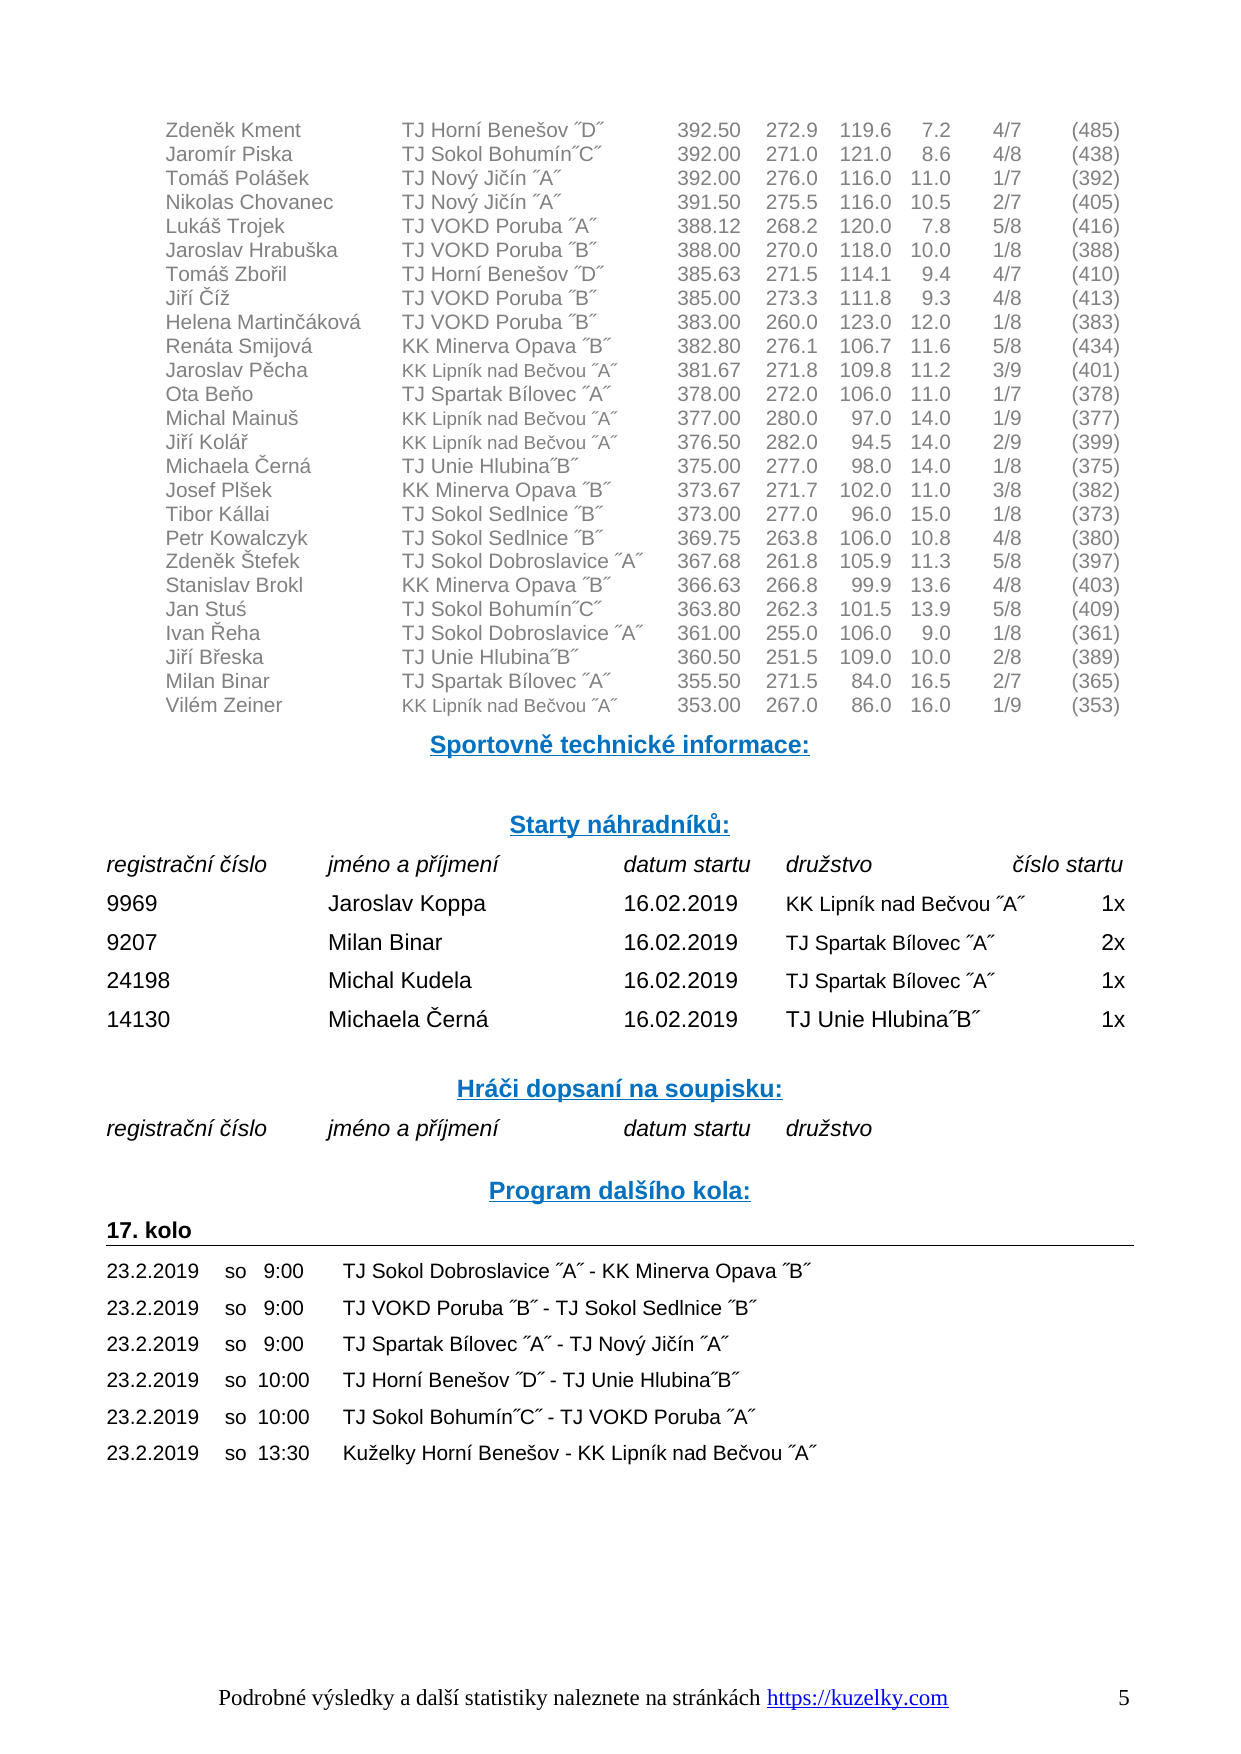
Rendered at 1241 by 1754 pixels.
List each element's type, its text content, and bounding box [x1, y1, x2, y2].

text Tibor Kállai TJ Sokol Sedlnice ˝B˝ 373.00 277.0 96.0 15.0 1/8 (373) [106, 501, 1134, 525]
text Michaela Černá TJ Unie Hlubina˝B˝ 375.00 277.0 98.0 14.0 1/8 (375) [106, 453, 1134, 477]
text Jaroslav Pěcha KK Lipník nad Bečvou ˝A˝ 381.67 271.8 109.8 11.2 3/9 (401) [106, 358, 1134, 382]
text Ota Beňo TJ Spartak Bílovec ˝A˝ 378.00 272.0 106.0 11.0 1/7 (378) [106, 382, 1134, 406]
text Starty náhradníků: [94, 810, 1145, 838]
text Josef Plšek KK Minerva Opava ˝B˝ 373.67 271.7 102.0 11.0 3/8 (382) [106, 477, 1134, 501]
text 23.2.2019 so 9:00 TJ Sokol Dobroslavice ˝A˝ - KK Minerva Opava ˝B˝ [106, 1259, 1134, 1283]
text Jiří Břeska TJ Unie Hlubina˝B˝ 360.50 251.5 109.0 10.0 2/8 (389) [106, 645, 1134, 669]
text 23.2.2019 so 9:00 TJ VOKD Poruba ˝B˝ - TJ Sokol Sedlnice ˝B˝ [106, 1295, 1134, 1319]
text Milan Binar TJ Spartak Bílovec ˝A˝ 355.50 271.5 84.0 16.5 2/7 (365) [106, 669, 1134, 693]
text Zdeněk Štefek TJ Sokol Dobroslavice ˝A˝ 367.68 261.8 105.9 11.3 5/8 (397) [106, 549, 1134, 573]
text Zdeněk Kment TJ Horní Benešov ˝D˝ 392.50 272.9 119.6 7.2 4/7 (485) [106, 118, 1134, 142]
text Stanislav Brokl KK Minerva Opava ˝B˝ 366.63 266.8 99.9 13.6 4/8 (403) [106, 573, 1134, 597]
text Vilém Zeiner KK Lipník nad Bečvou ˝A˝ 353.00 267.0 86.0 16.0 1/9 (353) [106, 693, 1134, 717]
text Helena Martinčáková TJ VOKD Poruba ˝B˝ 383.00 260.0 123.0 12.0 1/8 (383) [106, 310, 1134, 334]
text registrační číslo jméno a příjmení datum startu družstvo číslo startu [106, 851, 1134, 877]
text 9969 Jaroslav Koppa 16.02.2019 KK Lipník nad Bečvou ˝A˝ 1x [106, 890, 1134, 916]
text 9207 Milan Binar 16.02.2019 TJ Spartak Bílovec ˝A˝ 2x [106, 929, 1134, 955]
text Lukáš Trojek TJ VOKD Poruba ˝A˝ 388.12 268.2 120.0 7.8 5/8 (416) [106, 214, 1134, 238]
text Petr Kowalczyk TJ Sokol Sedlnice ˝B˝ 369.75 263.8 106.0 10.8 4/8 (380) [106, 525, 1134, 549]
text 17. kolo [106, 1217, 1134, 1245]
text Jaroslav Hrabuška TJ VOKD Poruba ˝B˝ 388.00 270.0 118.0 10.0 1/8 (388) [106, 238, 1134, 262]
text 23.2.2019 so 9:00 TJ Spartak Bílovec ˝A˝ - TJ Nový Jičín ˝A˝ [106, 1332, 1134, 1356]
text Jiří Kolář KK Lipník nad Bečvou ˝A˝ 376.50 282.0 94.5 14.0 2/9 (399) [106, 429, 1134, 453]
text 23.2.2019 so 10:00 TJ Horní Benešov ˝D˝ - TJ Unie Hlubina˝B˝ [106, 1368, 1134, 1392]
text Ivan Řeha TJ Sokol Dobroslavice ˝A˝ 361.00 255.0 106.0 9.0 1/8 (361) [106, 621, 1134, 645]
text Michal Mainuš KK Lipník nad Bečvou ˝A˝ 377.00 280.0 97.0 14.0 1/9 (377) [106, 406, 1134, 429]
text 23.2.2019 so 10:00 TJ Sokol Bohumín˝C˝ - TJ VOKD Poruba ˝A˝ [106, 1405, 1134, 1429]
text Sportovně technické informace: [94, 729, 1145, 758]
text Renáta Smijová KK Minerva Opava ˝B˝ 382.80 276.1 106.7 11.6 5/8 (434) [106, 334, 1134, 358]
text 23.2.2019 so 13:30 Kuželky Horní Benešov - KK Lipník nad Bečvou ˝A˝ [106, 1441, 1134, 1465]
text Tomáš Zbořil TJ Horní Benešov ˝D˝ 385.63 271.5 114.1 9.4 4/7 (410) [106, 262, 1134, 286]
text Hráči dopsaní na soupisku: [94, 1045, 1145, 1103]
text Jiří Číž TJ VOKD Poruba ˝B˝ 385.00 273.3 111.8 9.3 4/8 (413) [106, 286, 1134, 310]
text 14130 Michaela Černá 16.02.2019 TJ Unie Hlubina˝B˝ 1x [106, 1006, 1134, 1033]
text registrační číslo jméno a příjmení datum startu družstvo [106, 1115, 1134, 1142]
text Jan Stuś TJ Sokol Bohumín˝C˝ 363.80 262.3 101.5 13.9 5/8 (409) [106, 597, 1134, 621]
text Tomáš Polášek TJ Nový Jičín ˝A˝ 392.00 276.0 116.0 11.0 1/7 (392) [106, 166, 1134, 190]
text 24198 Michal Kudela 16.02.2019 TJ Spartak Bílovec ˝A˝ 1x [106, 967, 1134, 994]
text Nikolas Chovanec TJ Nový Jičín ˝A˝ 391.50 275.5 116.0 10.5 2/7 (405) [106, 190, 1134, 214]
text Program dalšího kola: [94, 1176, 1145, 1204]
text Jaromír Piska TJ Sokol Bohumín˝C˝ 392.00 271.0 121.0 8.6 4/8 (438) [106, 142, 1134, 166]
